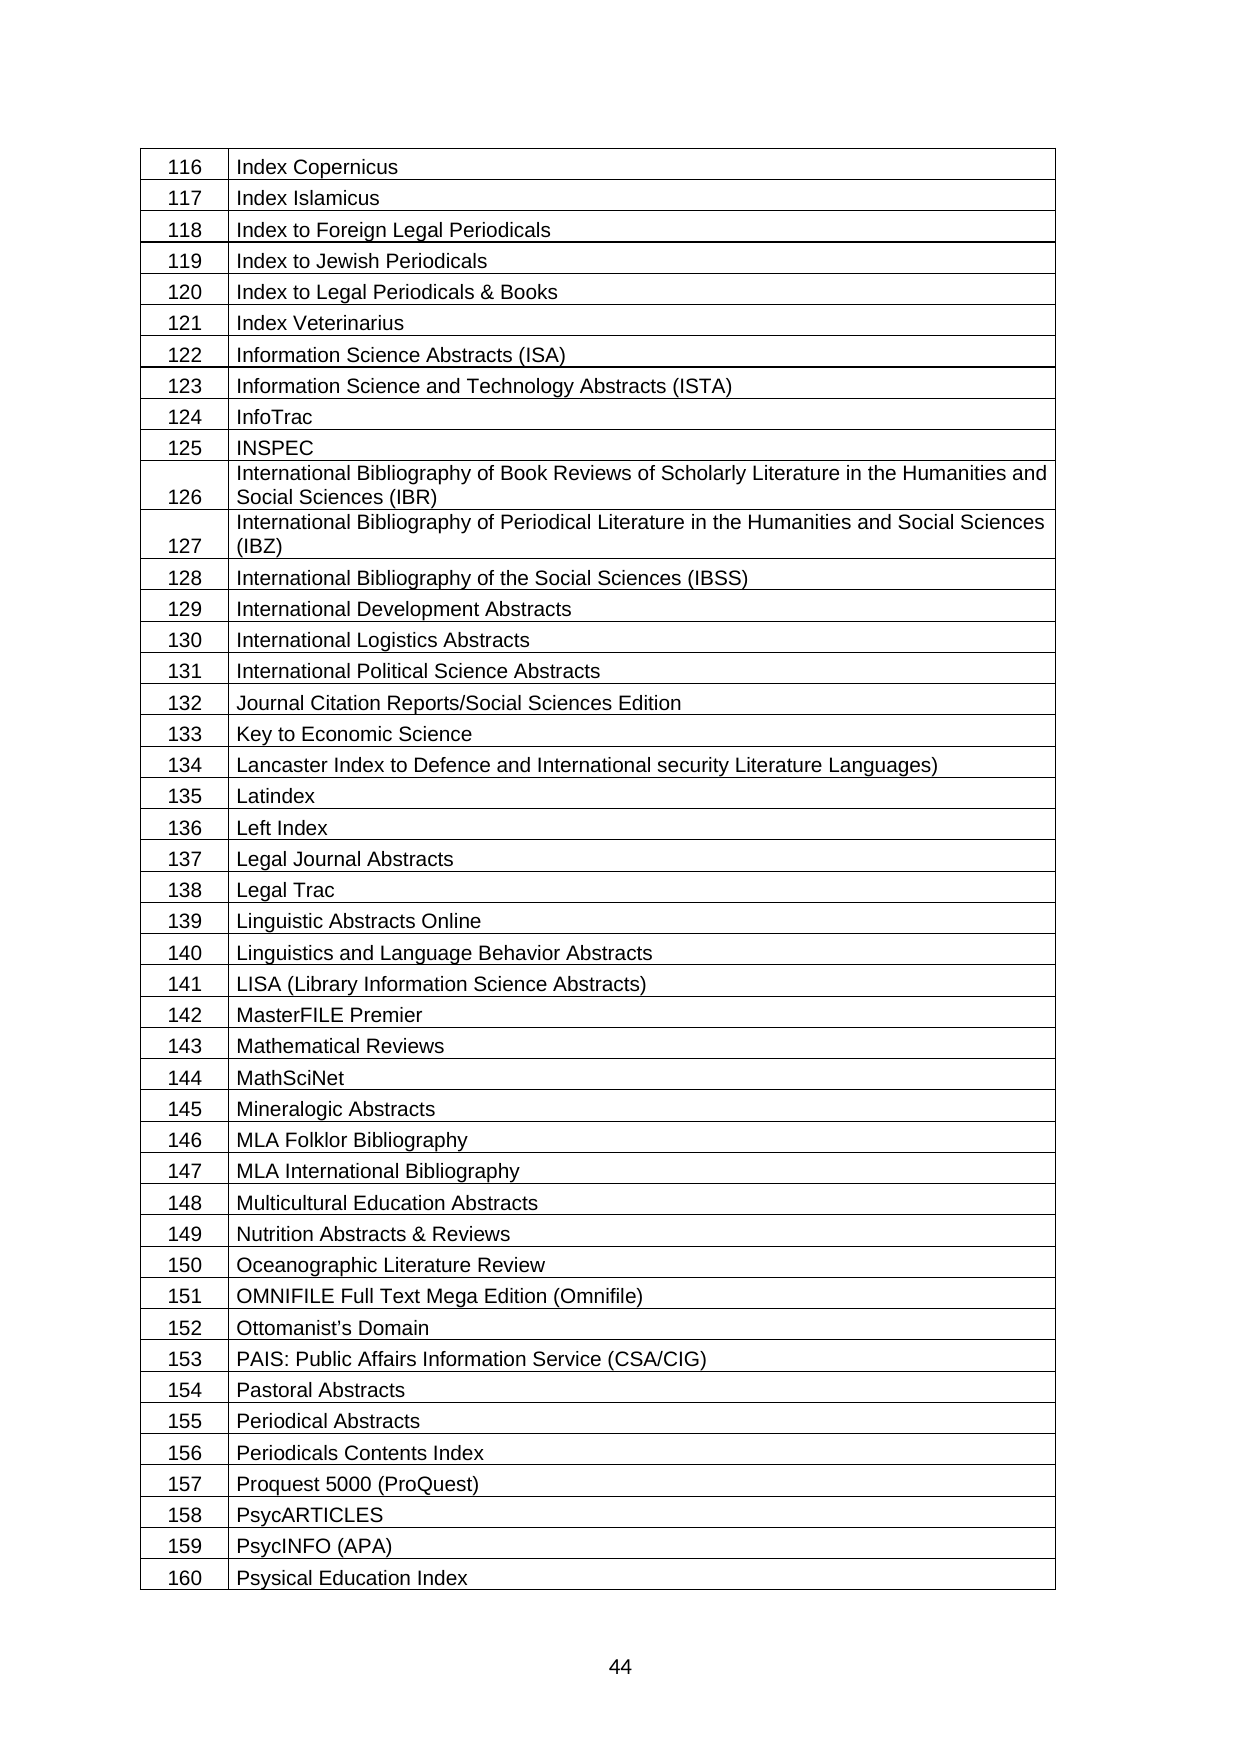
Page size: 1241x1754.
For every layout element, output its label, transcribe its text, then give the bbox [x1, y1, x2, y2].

table_cell 137 [141, 840, 228, 871]
table_cell Index to Legal Periodicals & Books [229, 274, 1055, 304]
table_cell MLA International Bibliography [229, 1153, 1055, 1183]
table_cell Legal Trac [229, 872, 1055, 902]
table_cell International Development Abstracts [229, 590, 1055, 621]
table_cell PAIS: Public Affairs Information Service (CSA/CIG) [229, 1340, 1055, 1371]
table_cell International Bibliography of Book Reviews of Scholarly Literature in the Humanities and Social Sciences (IBR) [229, 461, 1055, 509]
table_cell 144 [141, 1059, 228, 1089]
table_cell Left Index [229, 809, 1055, 839]
table_cell LISA (Library Information Science Abstracts) [229, 965, 1055, 996]
table_cell OMNIFILE Full Text Mega Edition (Omnifile) [229, 1278, 1055, 1308]
table_cell 149 [141, 1215, 228, 1246]
table_cell Oceanographic Literature Review [229, 1247, 1055, 1277]
table_cell Periodicals Contents Index [229, 1434, 1055, 1464]
table_cell Legal Journal Abstracts [229, 840, 1055, 871]
table_cell 138 [141, 872, 228, 902]
table_cell 136 [141, 809, 228, 839]
table_cell Mathematical Reviews [229, 1028, 1055, 1058]
table_cell Mineralogic Abstracts [229, 1090, 1055, 1121]
table_cell Index to Jewish Periodicals [229, 243, 1055, 273]
table_cell Proquest 5000 (ProQuest) [229, 1465, 1055, 1496]
table_cell Index Copernicus [229, 149, 1055, 179]
table_cell 116 [141, 149, 228, 179]
table_cell MLA Folklor Bibliography [229, 1122, 1055, 1152]
table_cell 157 [141, 1465, 228, 1496]
table_cell Index Veterinarius [229, 305, 1055, 335]
table_cell Periodical Abstracts [229, 1403, 1055, 1433]
table_cell INSPEC [229, 430, 1055, 460]
table_cell 126 [141, 461, 228, 509]
table_cell InfoTrac [229, 399, 1055, 429]
table_cell 129 [141, 590, 228, 621]
table_cell Linguistic Abstracts Online [229, 903, 1055, 933]
table_cell 140 [141, 934, 228, 964]
table_cell 133 [141, 715, 228, 746]
table_cell 147 [141, 1153, 228, 1183]
table_cell Ottomanist’s Domain [229, 1309, 1055, 1339]
table_cell 145 [141, 1090, 228, 1121]
table_cell 120 [141, 274, 228, 304]
table_cell 127 [141, 510, 228, 558]
table_cell 159 [141, 1528, 228, 1558]
table_cell 153 [141, 1340, 228, 1371]
table_cell 148 [141, 1184, 228, 1214]
table_cell 125 [141, 430, 228, 460]
table_cell 155 [141, 1403, 228, 1433]
table_cell Multicultural Education Abstracts [229, 1184, 1055, 1214]
table_cell 124 [141, 399, 228, 429]
table_cell Pastoral Abstracts [229, 1372, 1055, 1402]
table_cell PsycINFO (APA) [229, 1528, 1055, 1558]
table_cell 119 [141, 243, 228, 273]
table_cell 139 [141, 903, 228, 933]
table_cell 151 [141, 1278, 228, 1308]
table_cell Lancaster Index to Defence and International security Literature Languages) [229, 747, 1055, 777]
table_cell 134 [141, 747, 228, 777]
table_cell 117 [141, 180, 228, 210]
table_cell Index to Foreign Legal Periodicals [229, 211, 1055, 241]
table_cell Latindex [229, 778, 1055, 808]
table_cell Journal Citation Reports/Social Sciences Edition [229, 684, 1055, 714]
table_cell MasterFILE Premier [229, 997, 1055, 1027]
table_cell International Logistics Abstracts [229, 622, 1055, 652]
table_cell 141 [141, 965, 228, 996]
table_cell 123 [141, 368, 228, 398]
table_cell Index Islamicus [229, 180, 1055, 210]
table_cell MathSciNet [229, 1059, 1055, 1089]
table_cell 152 [141, 1309, 228, 1339]
table_cell Nutrition Abstracts & Reviews [229, 1215, 1055, 1246]
table_cell 128 [141, 559, 228, 589]
table_cell Information Science and Technology Abstracts (ISTA) [229, 368, 1055, 398]
table_cell Information Science Abstracts (ISA) [229, 336, 1055, 366]
table_cell 122 [141, 336, 228, 366]
table_cell International Political Science Abstracts [229, 653, 1055, 683]
table_cell 146 [141, 1122, 228, 1152]
table_cell 132 [141, 684, 228, 714]
table_cell 142 [141, 997, 228, 1027]
table_cell 154 [141, 1372, 228, 1402]
table_cell 156 [141, 1434, 228, 1464]
table_cell 131 [141, 653, 228, 683]
table_cell Key to Economic Science [229, 715, 1055, 746]
table_cell 121 [141, 305, 228, 335]
table_cell 158 [141, 1497, 228, 1527]
table_cell 150 [141, 1247, 228, 1277]
table_cell Linguistics and Language Behavior Abstracts [229, 934, 1055, 964]
table_cell International Bibliography of Periodical Literature in the Humanities and Social Sciences (IBZ) [229, 510, 1055, 558]
table_cell PsycARTICLES [229, 1497, 1055, 1527]
table_cell 143 [141, 1028, 228, 1058]
table_cell 118 [141, 211, 228, 241]
table_cell 135 [141, 778, 228, 808]
table_cell 160 [141, 1559, 228, 1589]
table_cell 130 [141, 622, 228, 652]
table_cell Psysical Education Index [229, 1559, 1055, 1589]
table_cell International Bibliography of the Social Sciences (IBSS) [229, 559, 1055, 589]
